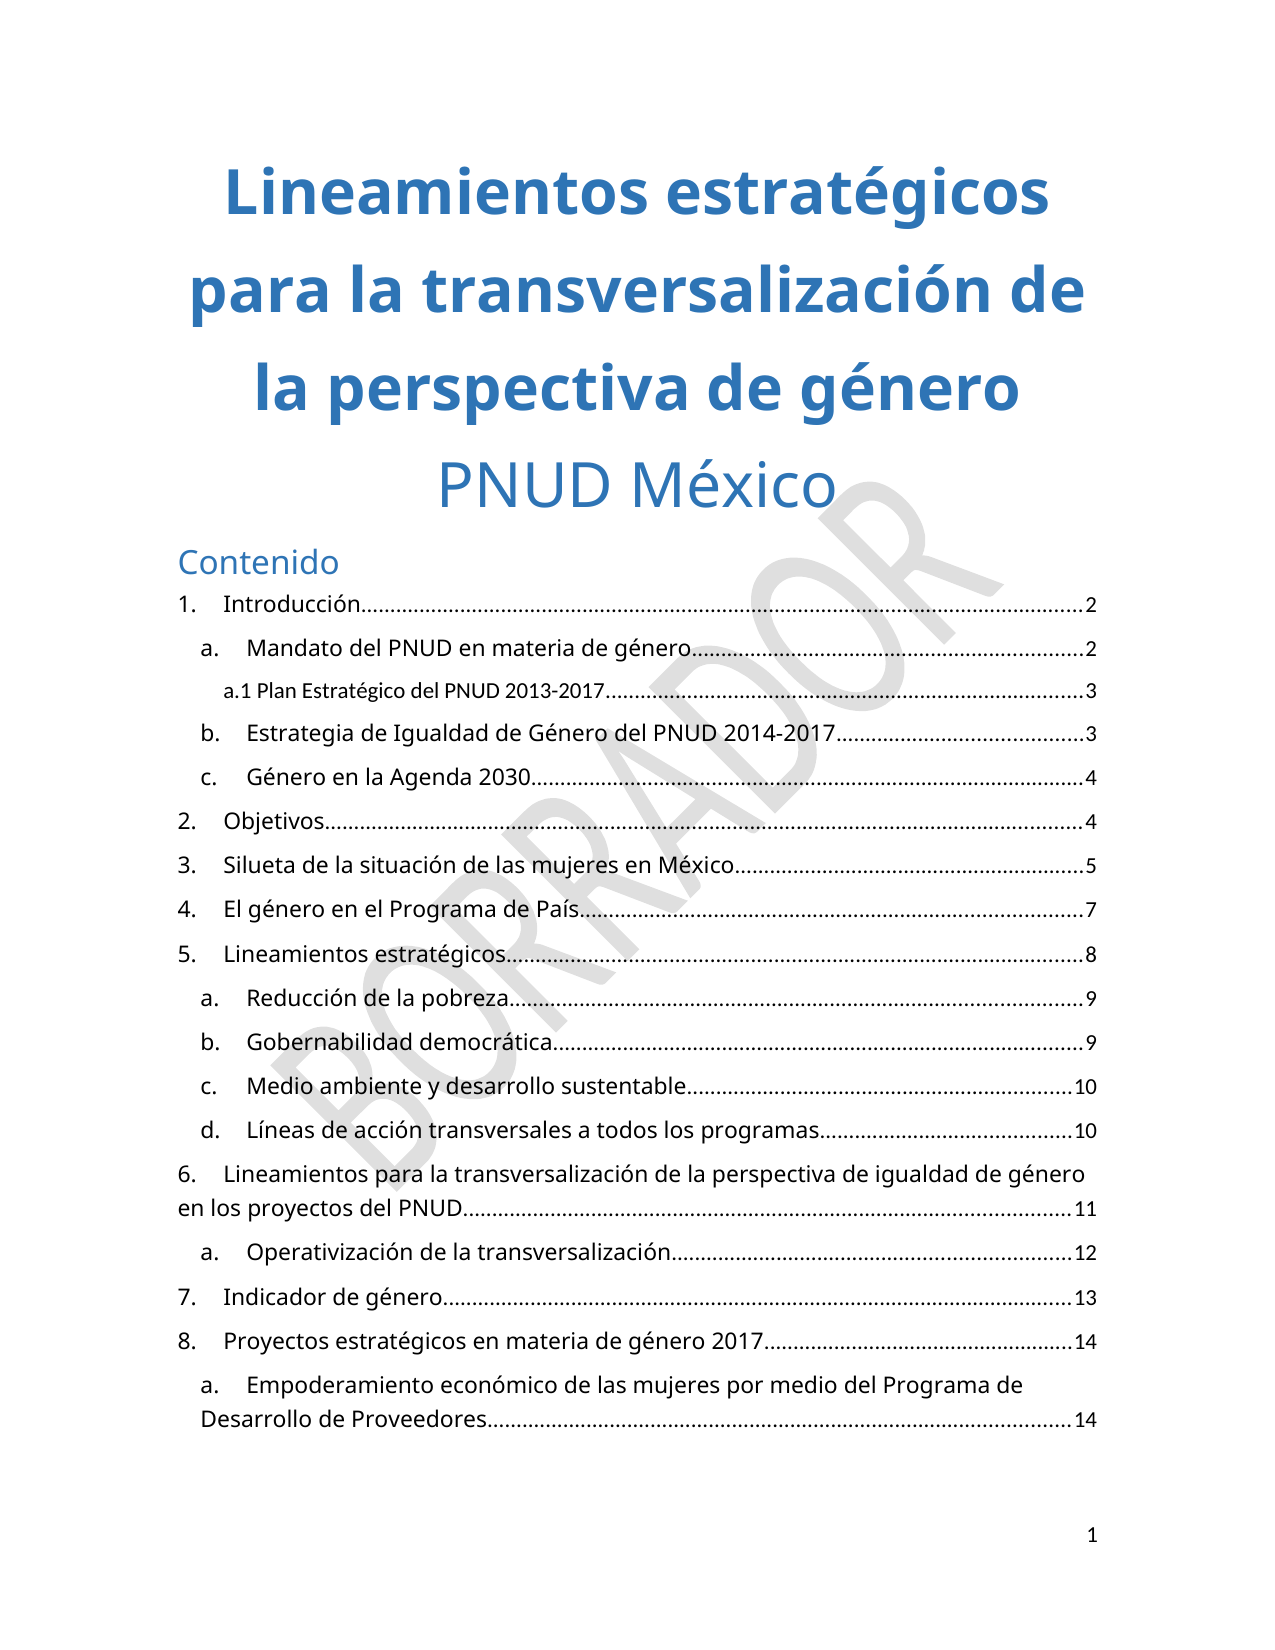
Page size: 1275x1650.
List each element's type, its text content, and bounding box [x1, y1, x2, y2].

text PNUD México [177, 441, 1098, 526]
text Lineamientos estratégicos para la transversalización de la perspectiva de género [177, 148, 1098, 428]
